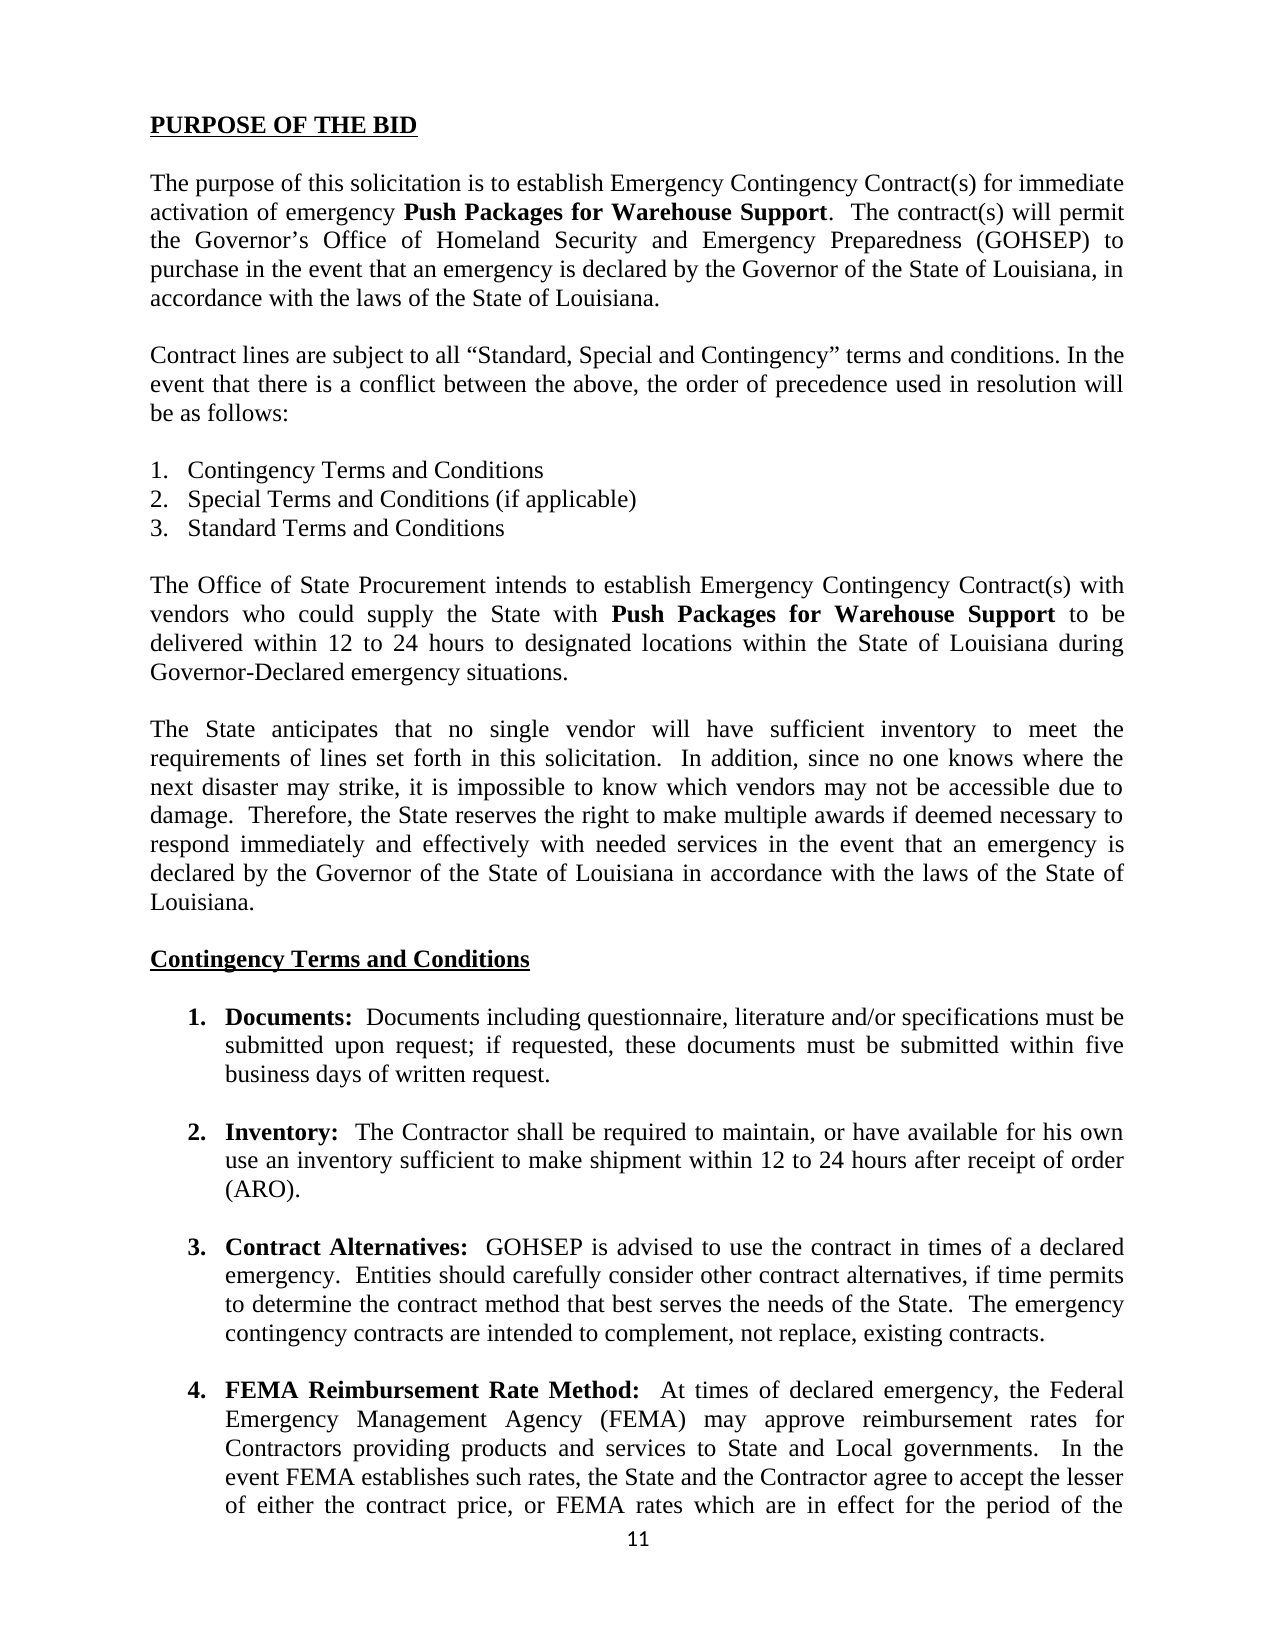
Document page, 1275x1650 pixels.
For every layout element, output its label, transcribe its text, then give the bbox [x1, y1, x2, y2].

text The purpose of this solicitation is to establish Emergency Contingency Contract(s) for immediate activation of emergency Push Packages for Warehouse Support. The contract(s) will permit the Governor’s Office of Homeland Security and Emergency Preparedness (GOHSEP) to purchase in the event that an emergency is declared by the Governor of the State of Louisiana, in accordance with the laws of the State of Louisiana. [150, 168, 1125, 312]
text Contract lines are subject to all “Standard, Special and Contingency” terms and conditions. In the event that there is a conflict between the above, the order of precedence used in resolution will be as follows: [150, 341, 1125, 427]
text PURPOSE OF THE BID [150, 111, 1125, 139]
list Documents: Documents including questionnaire, literature and/or specifications must be submitted upon request; if requested, these documents must be submitted within five business days of written request. [187, 1002, 1125, 1088]
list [187, 1376, 1125, 1519]
list Contract Alternatives: GOHSEP is advised to use the contract in times of a declared emergency. Entities should carefully consider other contract alternatives, if time permits to determine the contract method that best serves the needs of the State. The emergency contingency contracts are intended to complement, not replace, existing contracts. [187, 1232, 1125, 1347]
text Contingency Terms and Conditions [150, 944, 1125, 973]
list Special Terms and Conditions (if applicable) [150, 484, 1125, 513]
list Inventory: The Contractor shall be required to maintain, or have available for his own use an inventory sufficient to make shipment within 12 to 24 hours after receipt of order (ARO). [187, 1117, 1125, 1203]
list The State anticipates that no single vendor will have sufficient inventory to meet the requirements of lines set forth in this solicitation. In addition, since no one knows where the next disaster may strike, it is impossible to know which vendors may not be accessible due to damage. Therefore, the State reserves the right to make multiple awards if deemed necessary to respond immediately and effectively with needed services in the event that an emergency is declared by the Governor of the State of Louisiana in accordance with the laws of the State of Louisiana. [150, 714, 1125, 916]
list The Office of State Procurement intends to establish Emergency Contingency Contract(s) with vendors who could supply the State with Push Packages for Warehouse Support to be delivered within 12 to 24 hours to designated locations within the State of Louisiana during Governor-Declared emergency situations. [150, 571, 1125, 686]
list Contingency Terms and Conditions [150, 456, 1125, 484]
list Standard Terms and Conditions [150, 513, 1125, 542]
